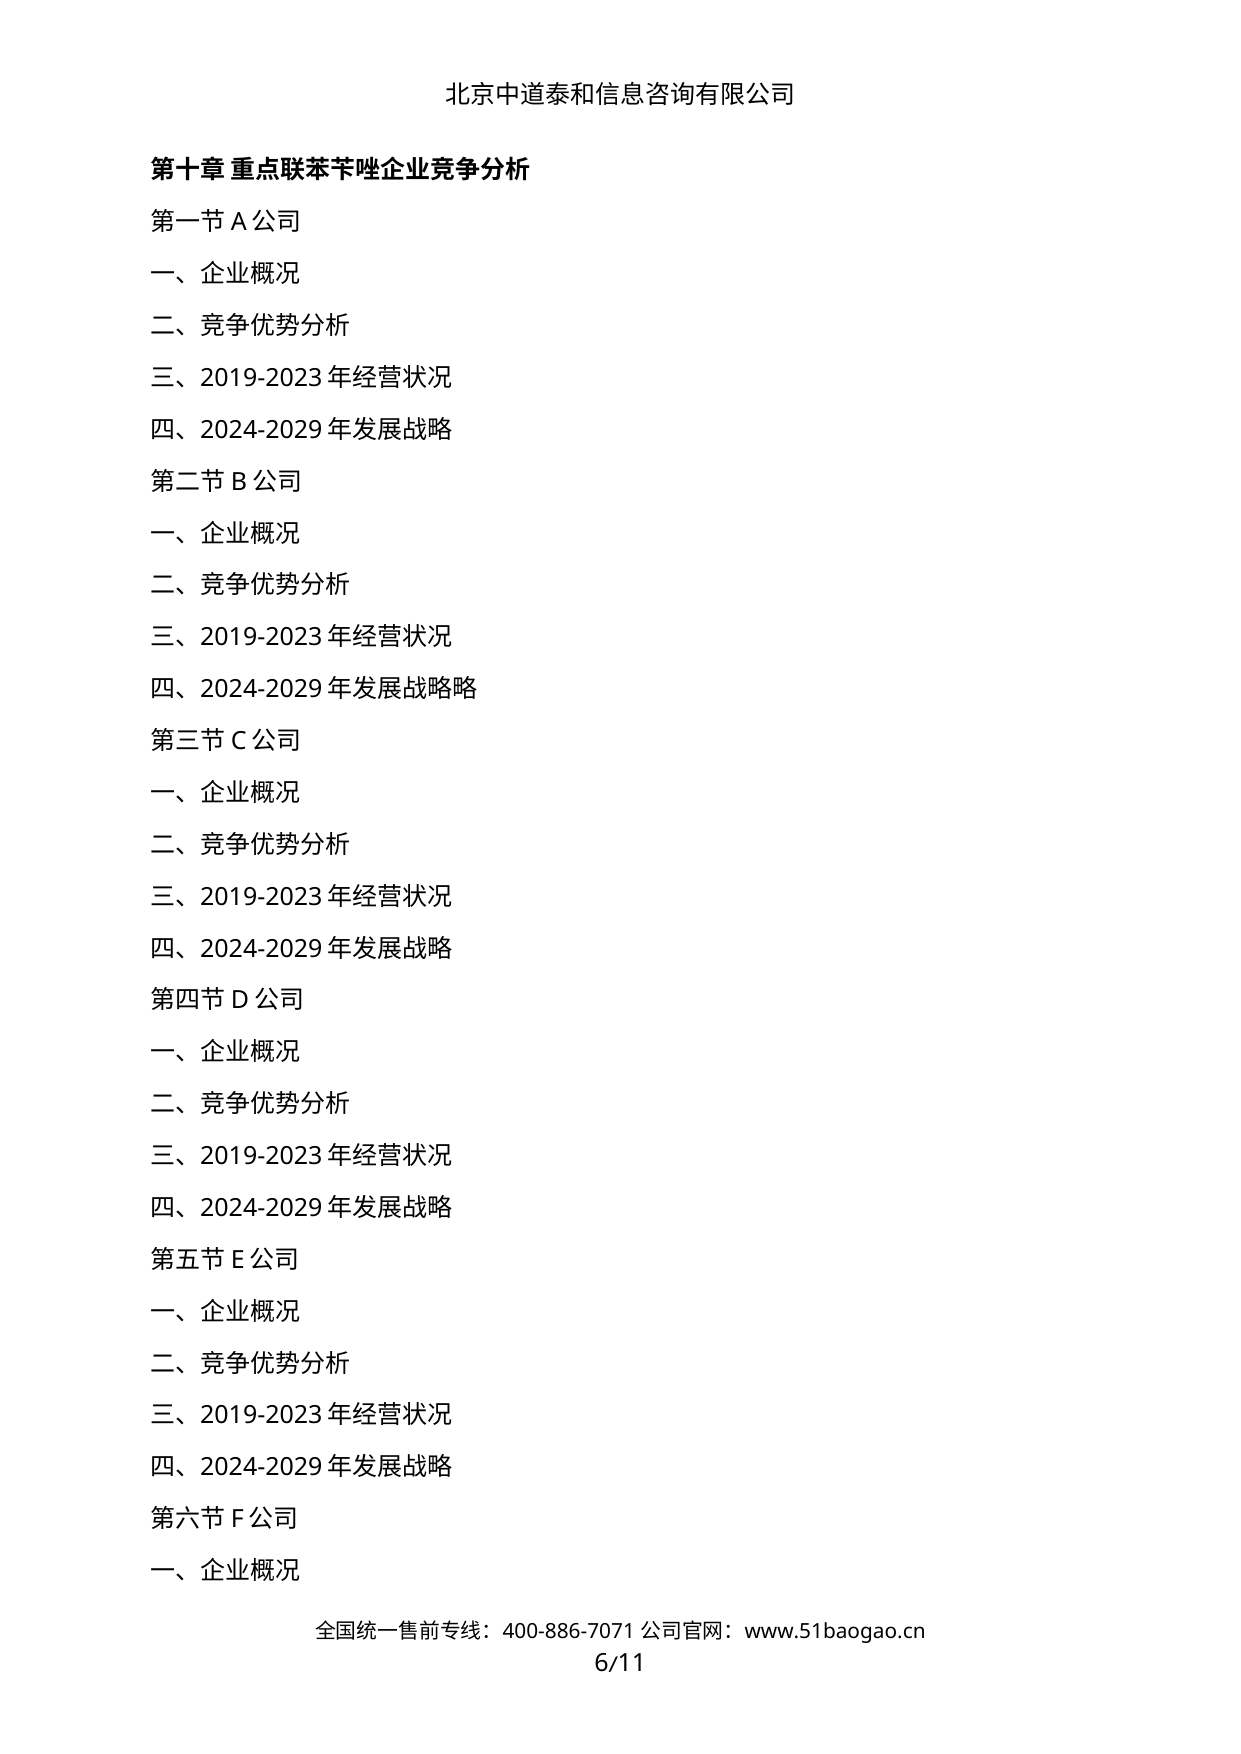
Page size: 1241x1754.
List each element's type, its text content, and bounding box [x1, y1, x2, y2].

text 四、2024-2029年发展战略 [150, 1187, 1090, 1224]
text 三、2019-2023年经营状况 [150, 1136, 1090, 1172]
text 二、竞争优势分析 [150, 565, 1090, 601]
text 一、企业概况 [150, 254, 1090, 290]
text 二、竞争优势分析 [150, 824, 1090, 861]
text 一、企业概况 [150, 772, 1090, 809]
text 第三节 C公司 [150, 721, 1090, 757]
text 第四节 D公司 [150, 980, 1090, 1016]
text 三、2019-2023年经营状况 [150, 876, 1090, 912]
text 三、2019-2023年经营状况 [150, 357, 1090, 394]
text 一、企业概况 [150, 1551, 1090, 1587]
text 第五节 E公司 [150, 1239, 1090, 1276]
text 四、2024-2029年发展战略略 [150, 669, 1090, 705]
text 四、2024-2029年发展战略 [150, 928, 1090, 964]
text 三、2019-2023年经营状况 [150, 617, 1090, 653]
text 一、企业概况 [150, 513, 1090, 549]
text 第六节 F公司 [150, 1499, 1090, 1535]
text 第一节 A公司 [150, 202, 1090, 238]
text 二、竞争优势分析 [150, 1084, 1090, 1120]
text 一、企业概况 [150, 1291, 1090, 1327]
text 二、竞争优势分析 [150, 306, 1090, 342]
text 第十章 重点联苯苄唑企业竞争分析 [150, 150, 1090, 186]
text 二、竞争优势分析 [150, 1343, 1090, 1379]
text 三、2019-2023年经营状况 [150, 1395, 1090, 1431]
text 一、企业概况 [150, 1032, 1090, 1068]
text 四、2024-2029年发展战略 [150, 1447, 1090, 1483]
text 第二节 B公司 [150, 461, 1090, 497]
text 四、2024-2029年发展战略 [150, 409, 1090, 446]
